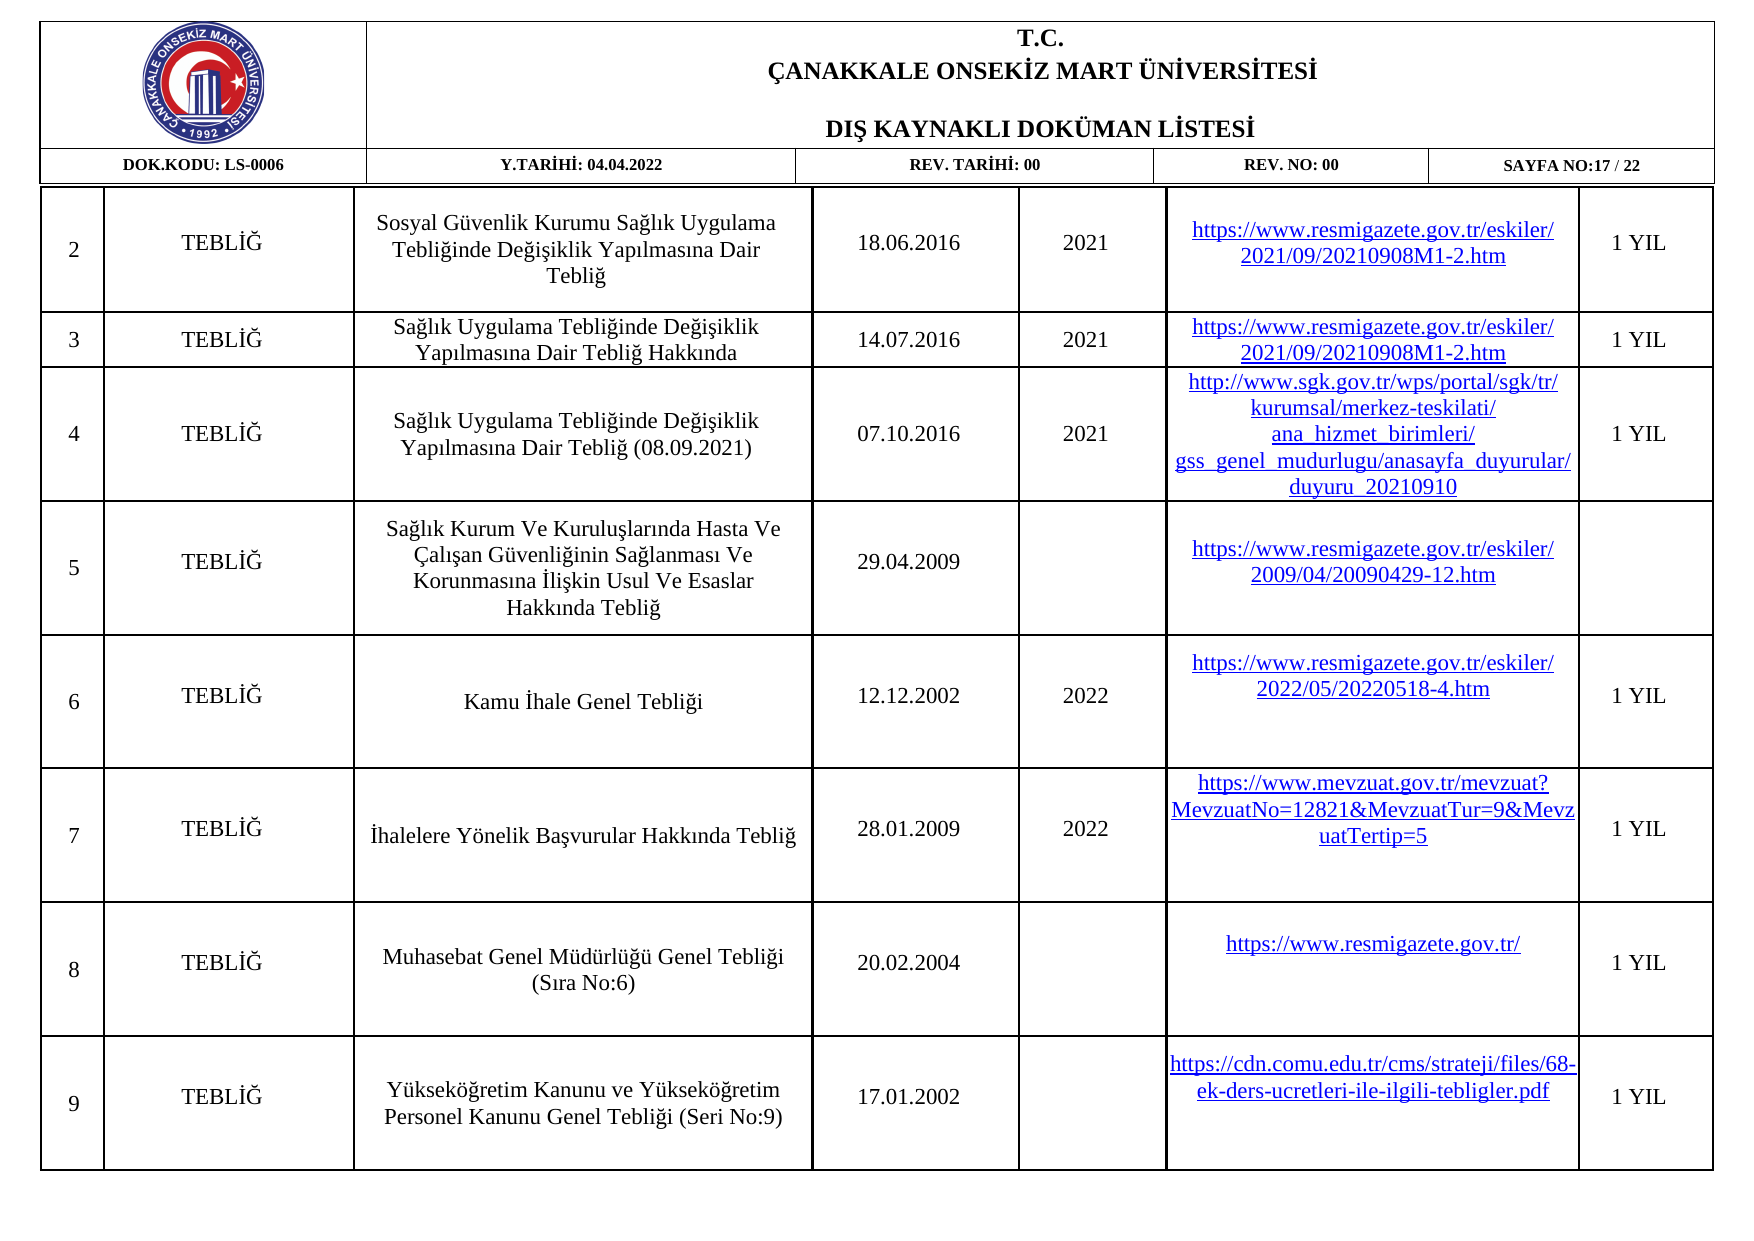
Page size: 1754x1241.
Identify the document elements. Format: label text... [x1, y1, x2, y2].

table_cell TEBLİĞ [105, 313, 353, 366]
table_cell [1020, 1037, 1165, 1169]
table_cell TEBLİĞ [105, 1037, 353, 1169]
table_cell Kamu İhale Genel Tebliği [355, 636, 811, 767]
table_cell 1 YIL [1580, 188, 1712, 311]
table_cell 14.07.2016 [814, 313, 1018, 366]
table_cell TEBLİĞ [105, 903, 353, 1035]
table_cell 2021 [1020, 313, 1165, 366]
table_cell https://www.resmigazete.gov.tr/eskiler/2021/09/20210908M1-2.htm [1168, 188, 1578, 311]
table_cell 2022 [1020, 769, 1165, 901]
table_cell 12.12.2002 [814, 636, 1018, 767]
table_cell 2021 [1020, 188, 1165, 311]
table_cell https://www.resmigazete.gov.tr/ [1168, 903, 1578, 1035]
table_cell 6 [42, 636, 103, 767]
table_cell TEBLİĞ [105, 188, 353, 311]
table_cell 1 YIL [1580, 903, 1712, 1035]
table_cell 3 [42, 313, 103, 366]
table_cell [1020, 903, 1165, 1035]
table_cell TEBLİĞ [105, 368, 353, 499]
table_cell 2 [42, 188, 103, 311]
table_cell TEBLİĞ [105, 769, 353, 901]
table_cell 07.10.2016 [814, 368, 1018, 499]
picture [142, 21, 265, 144]
table_cell 18.06.2016 [814, 188, 1018, 311]
table_cell 1 YIL [1580, 1037, 1712, 1169]
table_cell 9 [42, 1037, 103, 1169]
table_cell 20.02.2004 [814, 903, 1018, 1035]
table_cell TEBLİĞ [105, 502, 353, 633]
table_cell Sağlık Uygulama Tebliğinde Değişiklik Yapılmasına Dair Tebliğ Hakkında [355, 313, 811, 366]
table_cell 17.01.2002 [814, 1037, 1018, 1169]
table_cell 5 [42, 502, 103, 633]
table_cell Sağlık Uygulama Tebliğinde Değişiklik Yapılmasına Dair Tebliğ (08.09.2021) [355, 368, 811, 499]
table_cell https://www.mevzuat.gov.tr/mevzuat?MevzuatNo=12821&MevzuatTur=9&MevzuatTertip=5 [1168, 769, 1578, 901]
table_cell 4 [42, 368, 103, 499]
table_cell 7 [42, 769, 103, 901]
table_cell 1 YIL [1580, 313, 1712, 366]
table_cell İhalelere Yönelik Başvurular Hakkında Tebliğ [355, 769, 811, 901]
table_cell TEBLİĞ [105, 636, 353, 767]
table_cell Yükseköğretim Kanunu ve Yükseköğretim Personel Kanunu Genel Tebliği (Seri No:9) [355, 1037, 811, 1169]
table_cell [1020, 502, 1165, 633]
table_cell https://www.resmigazete.gov.tr/eskiler/2021/09/20210908M1-2.htm [1168, 313, 1578, 366]
table_cell http://www.sgk.gov.tr/wps/portal/sgk/tr/kurumsal/merkez-teskilati/ana_hizmet_birimleri/gss_genel_mudurlugu/anasayfa_duyurular/duyuru_20210910 [1168, 368, 1578, 499]
table_cell https://www.resmigazete.gov.tr/eskiler/2009/04/20090429-12.htm [1168, 502, 1578, 633]
table_cell 29.04.2009 [814, 502, 1018, 633]
table_cell Sosyal Güvenlik Kurumu Sağlık Uygulama Tebliğinde Değişiklik Yapılmasına Dair Tebliğ [355, 188, 811, 311]
table_cell [1580, 502, 1712, 633]
table_cell 1 YIL [1580, 769, 1712, 901]
table_cell Sağlık Kurum Ve Kuruluşlarında Hasta Ve Çalışan Güvenliğinin Sağlanması Ve Korunmasına İlişkin Usul Ve Esaslar Hakkında Tebliğ [355, 502, 811, 633]
table_cell 1 YIL [1580, 368, 1712, 499]
table_cell Muhasebat Genel Müdürlüğü Genel Tebliği (Sıra No:6) [355, 903, 811, 1035]
table_cell 8 [42, 903, 103, 1035]
table_cell 2021 [1020, 368, 1165, 499]
table_cell https://cdn.comu.edu.tr/cms/strateji/files/68-ek-ders-ucretleri-ile-ilgili-tebligler.pdf [1168, 1037, 1578, 1169]
table_cell 28.01.2009 [814, 769, 1018, 901]
table_cell 2022 [1020, 636, 1165, 767]
table_cell 1 YIL [1580, 636, 1712, 767]
table_cell https://www.resmigazete.gov.tr/eskiler/2022/05/20220518-4.htm [1168, 636, 1578, 767]
